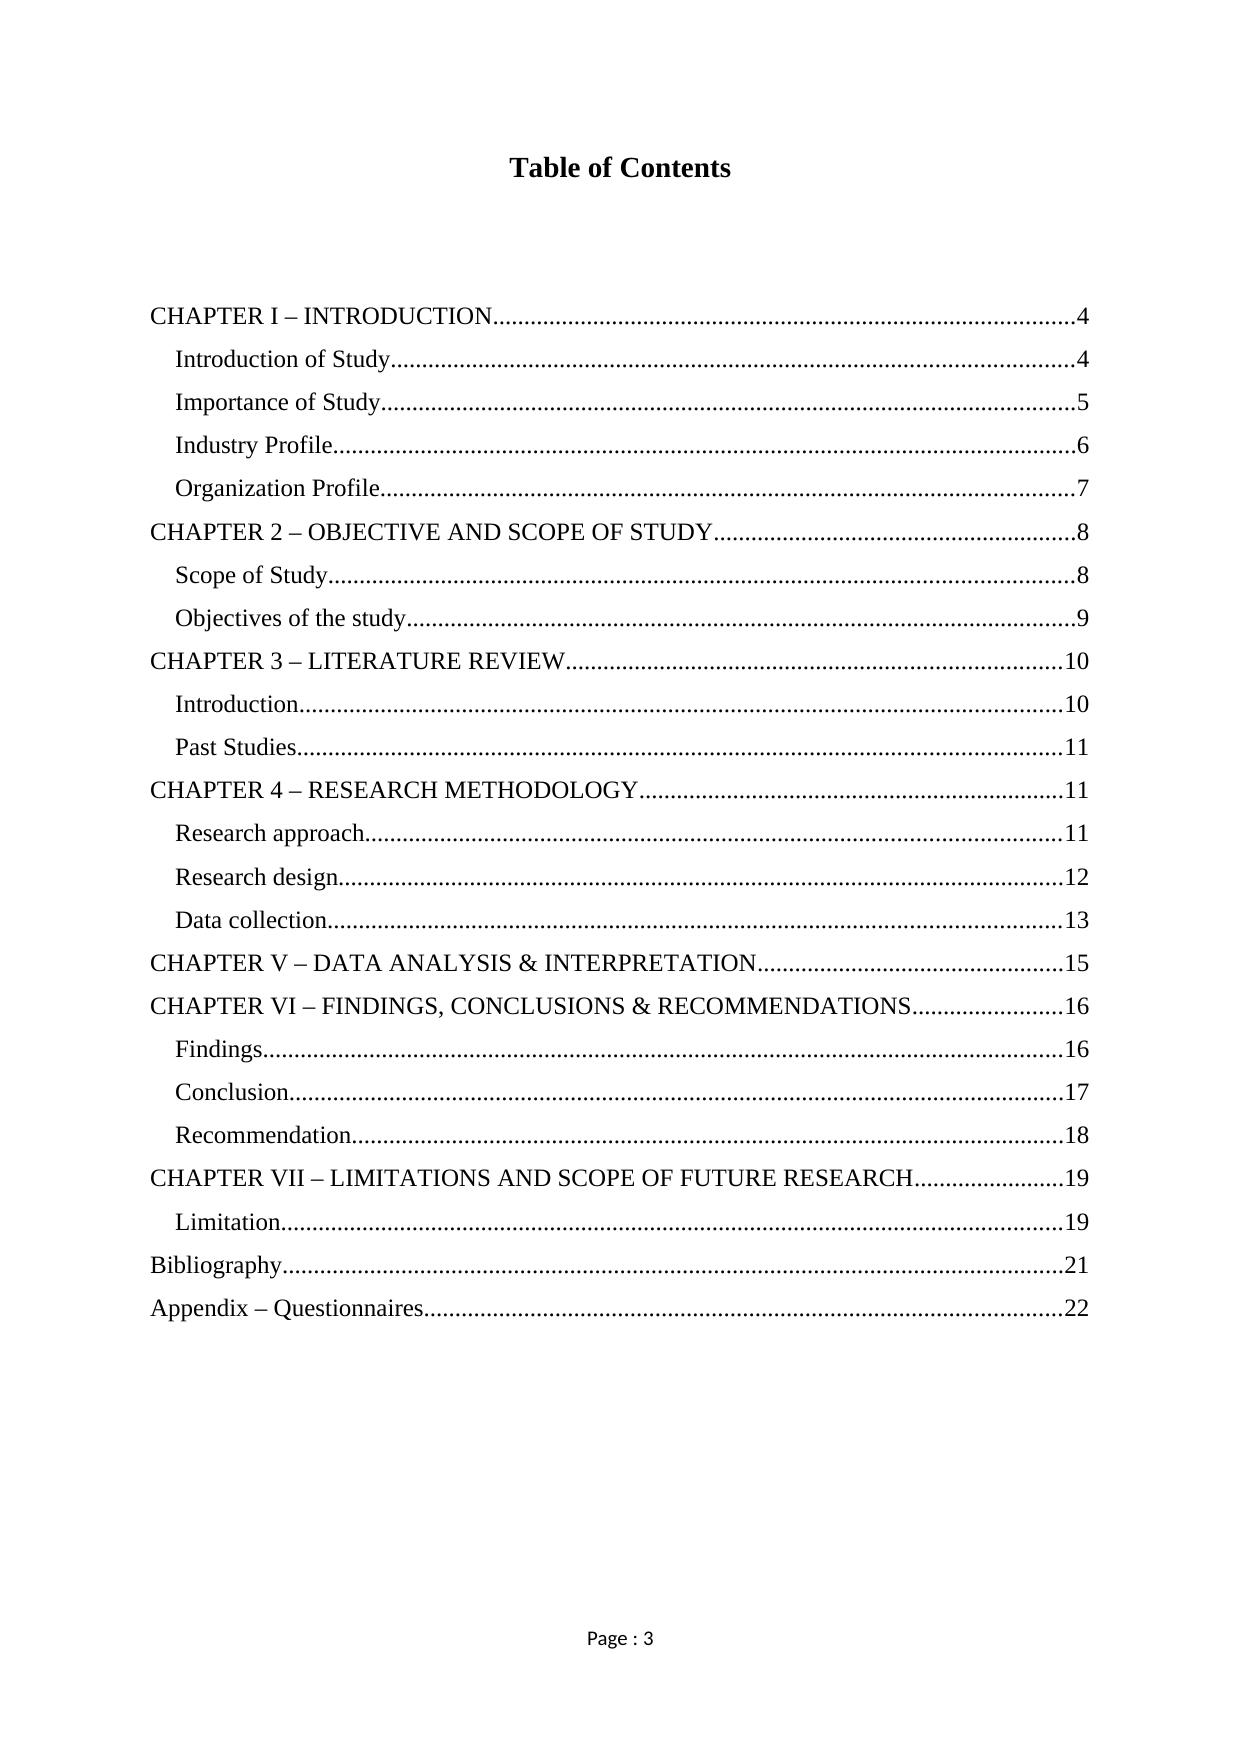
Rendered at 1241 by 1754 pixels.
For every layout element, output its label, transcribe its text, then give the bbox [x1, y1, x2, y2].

text Research design 12 [175, 862, 1090, 890]
text Appendix – Questionnaires 22 [150, 1293, 1090, 1322]
text Limitation 19 [175, 1207, 1090, 1235]
text Recommendation 18 [175, 1120, 1090, 1149]
text Objectives of the study 9 [175, 603, 1090, 632]
text Introduction 10 [175, 689, 1090, 718]
text Importance of Study 5 [175, 387, 1090, 416]
text CHAPTER VII – LIMITATIONS AND SCOPE OF FUTURE RESEARCH 19 [150, 1163, 1090, 1192]
text CHAPTER I – INTRODUCTION 4 [150, 301, 1090, 330]
text CHAPTER 3 – LITERATURE REVIEW 10 [150, 646, 1090, 675]
text Bibliography 21 [150, 1250, 1090, 1278]
text CHAPTER 2 – OBJECTIVE AND SCOPE OF STUDY 8 [150, 517, 1090, 545]
text Industry Profile 6 [175, 430, 1090, 459]
text Findings 16 [175, 1034, 1090, 1063]
text Past Studies 11 [175, 732, 1090, 761]
text Table of Contents [150, 150, 1090, 183]
text Research approach 11 [175, 818, 1090, 847]
text Introduction of Study 4 [175, 344, 1090, 373]
text Scope of Study 8 [175, 560, 1090, 588]
text Organization Profile 7 [175, 473, 1090, 502]
text CHAPTER V – DATA ANALYSIS & INTERPRETATION 15 [150, 948, 1090, 977]
text Data collection 13 [175, 905, 1090, 933]
text Conclusion 17 [175, 1077, 1090, 1106]
text CHAPTER 4 – RESEARCH METHODOLOGY 11 [150, 775, 1090, 804]
text CHAPTER VI – FINDINGS, CONCLUSIONS & RECOMMENDATIONS 16 [150, 991, 1090, 1020]
